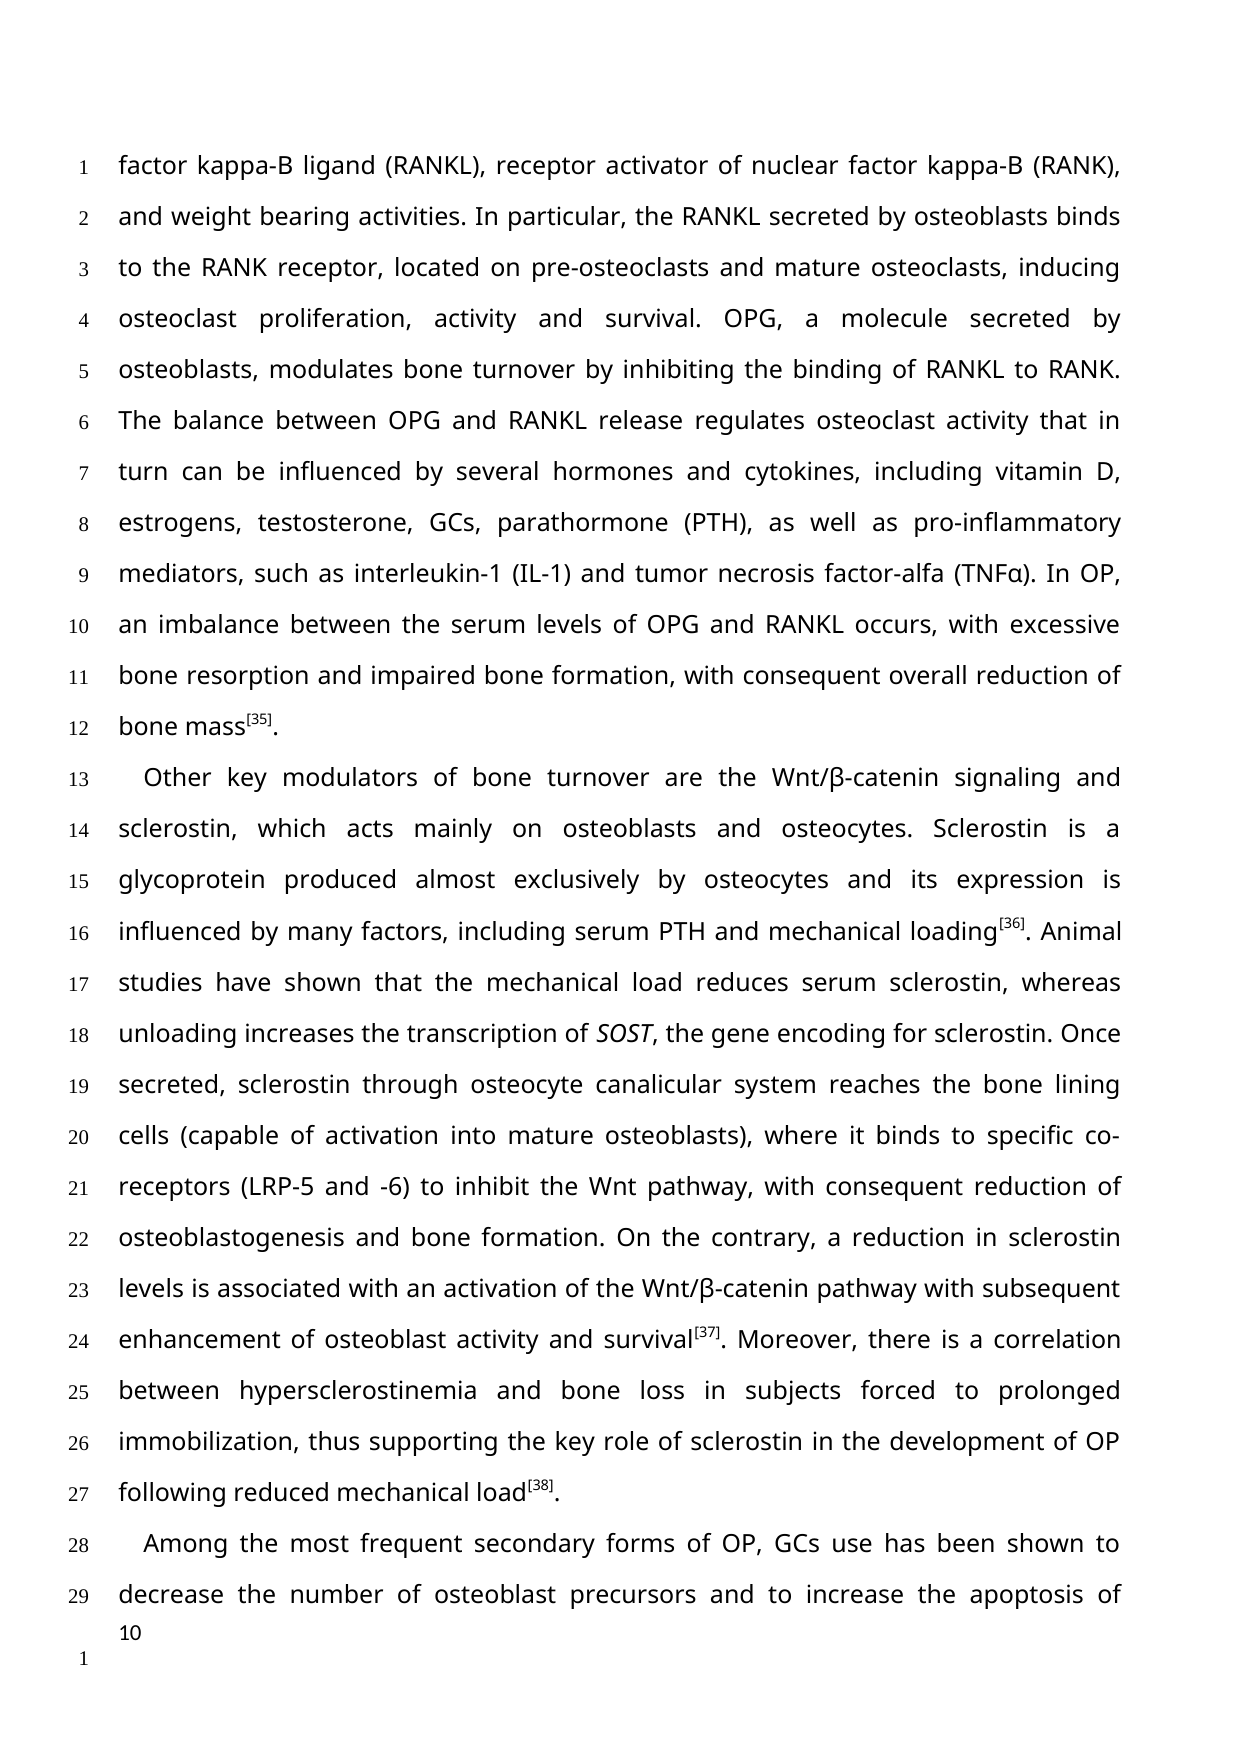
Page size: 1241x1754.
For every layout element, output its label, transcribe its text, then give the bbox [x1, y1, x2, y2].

text Other key modulators of bone turnover are the Wnt/β-catenin signaling and sclerostin, which acts mainly on osteoblasts and osteocytes. Sclerostin is a glycoprotein produced almost exclusively by osteocytes and its expression is influenced by many factors, including serum PTH and mechanical loading[36]. Animal studies have shown that the mechanical load reduces serum sclerostin, whereas unloading increases the transcription of SOST, the gene encoding for sclerostin. Once secreted, sclerostin through osteocyte canalicular system reaches the bone lining cells (capable of activation into mature osteoblasts), where it binds to specific co-receptors (LRP-5 and -6) to inhibit the Wnt pathway, with consequent reduction of osteoblastogenesis and bone formation. On the contrary, a reduction in sclerostin levels is associated with an activation of the Wnt/β-catenin pathway with subsequent enhancement of osteoblast activity and survival[37]. Moreover, there is a correlation between hypersclerostinemia and bone loss in subjects forced to prolonged immobilization, thus supporting the key role of sclerostin in the development of OP following reduced mechanical load[38]. [118, 760, 1122, 1509]
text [118, 148, 1122, 743]
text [118, 1526, 1122, 1611]
